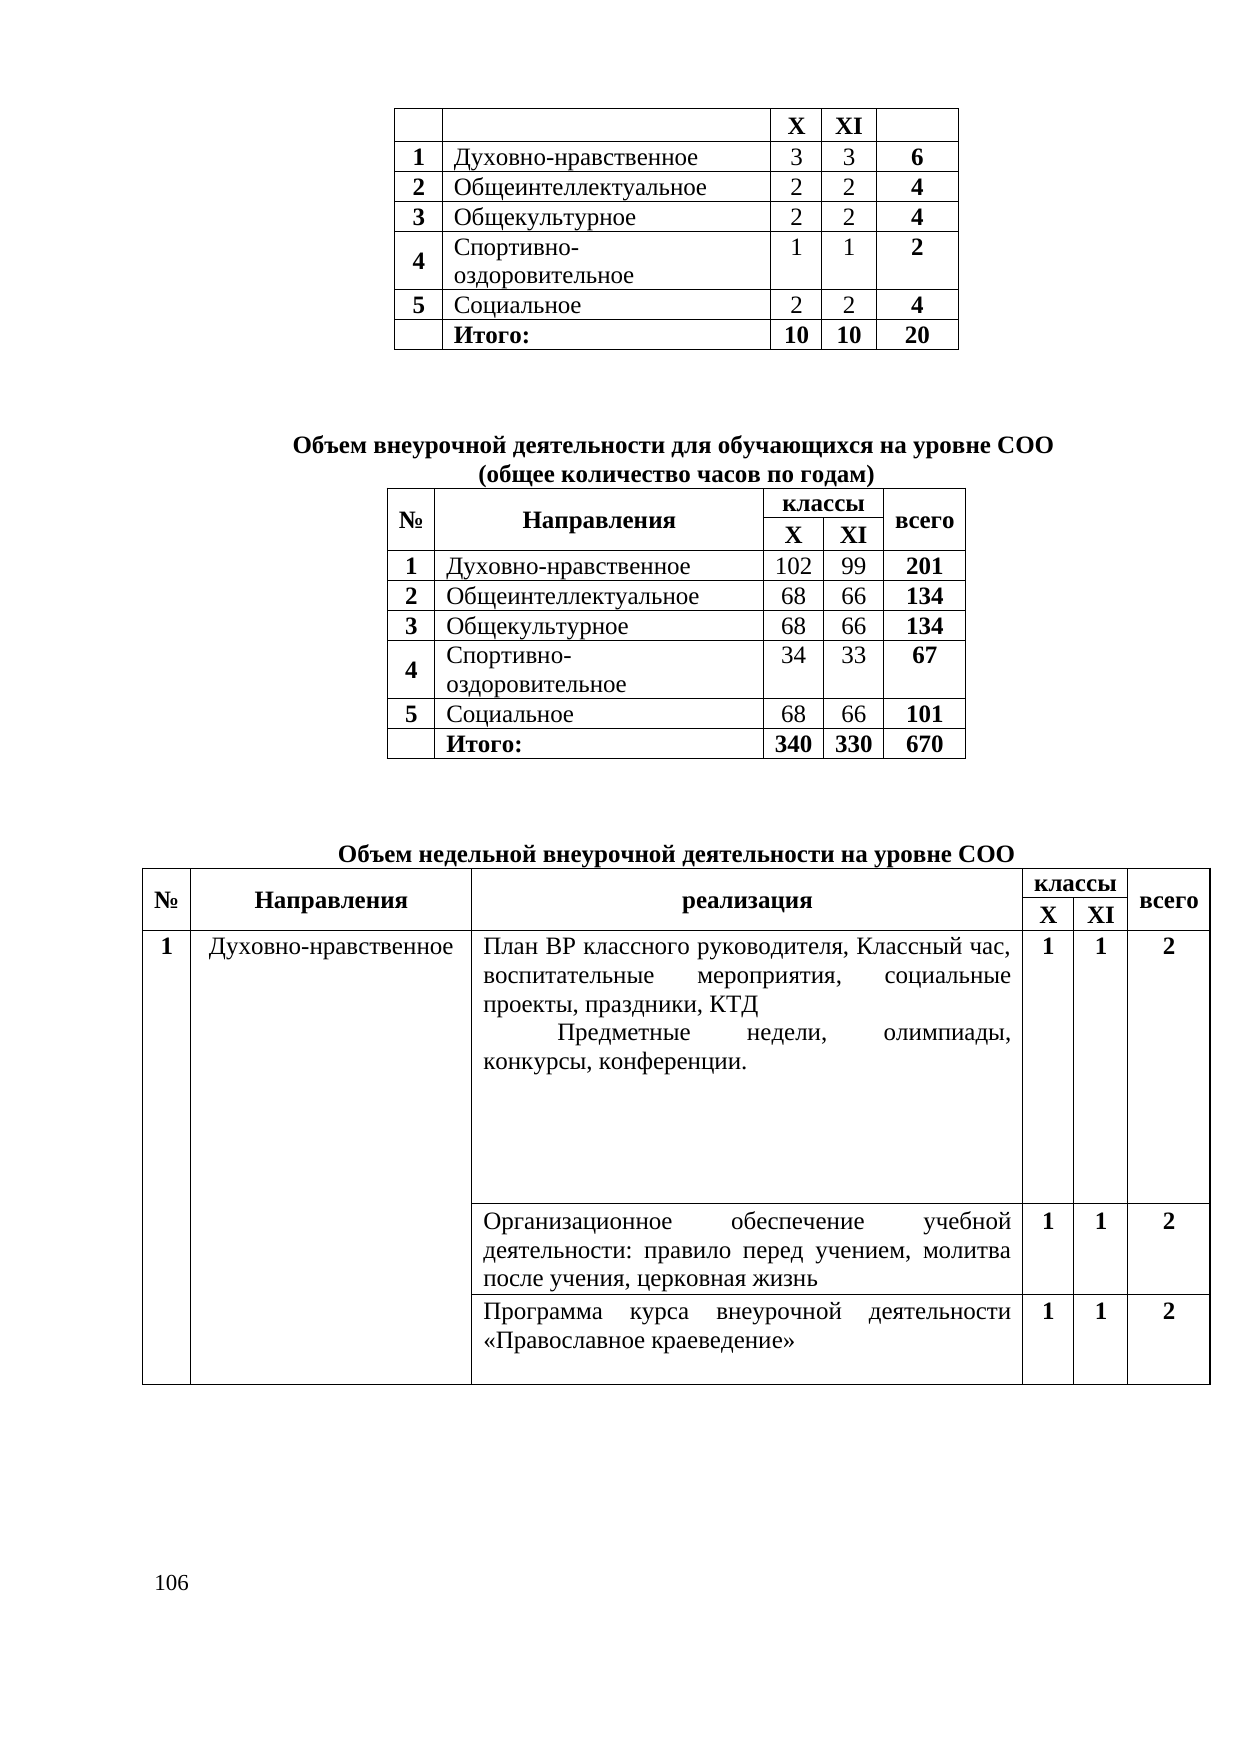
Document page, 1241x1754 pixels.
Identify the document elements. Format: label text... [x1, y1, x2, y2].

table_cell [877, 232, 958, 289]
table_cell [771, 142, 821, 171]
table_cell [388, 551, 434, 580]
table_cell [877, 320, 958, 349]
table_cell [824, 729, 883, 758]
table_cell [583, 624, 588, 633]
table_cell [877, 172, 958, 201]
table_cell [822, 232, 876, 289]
text (общее количество часов по годам) [154, 459, 1198, 487]
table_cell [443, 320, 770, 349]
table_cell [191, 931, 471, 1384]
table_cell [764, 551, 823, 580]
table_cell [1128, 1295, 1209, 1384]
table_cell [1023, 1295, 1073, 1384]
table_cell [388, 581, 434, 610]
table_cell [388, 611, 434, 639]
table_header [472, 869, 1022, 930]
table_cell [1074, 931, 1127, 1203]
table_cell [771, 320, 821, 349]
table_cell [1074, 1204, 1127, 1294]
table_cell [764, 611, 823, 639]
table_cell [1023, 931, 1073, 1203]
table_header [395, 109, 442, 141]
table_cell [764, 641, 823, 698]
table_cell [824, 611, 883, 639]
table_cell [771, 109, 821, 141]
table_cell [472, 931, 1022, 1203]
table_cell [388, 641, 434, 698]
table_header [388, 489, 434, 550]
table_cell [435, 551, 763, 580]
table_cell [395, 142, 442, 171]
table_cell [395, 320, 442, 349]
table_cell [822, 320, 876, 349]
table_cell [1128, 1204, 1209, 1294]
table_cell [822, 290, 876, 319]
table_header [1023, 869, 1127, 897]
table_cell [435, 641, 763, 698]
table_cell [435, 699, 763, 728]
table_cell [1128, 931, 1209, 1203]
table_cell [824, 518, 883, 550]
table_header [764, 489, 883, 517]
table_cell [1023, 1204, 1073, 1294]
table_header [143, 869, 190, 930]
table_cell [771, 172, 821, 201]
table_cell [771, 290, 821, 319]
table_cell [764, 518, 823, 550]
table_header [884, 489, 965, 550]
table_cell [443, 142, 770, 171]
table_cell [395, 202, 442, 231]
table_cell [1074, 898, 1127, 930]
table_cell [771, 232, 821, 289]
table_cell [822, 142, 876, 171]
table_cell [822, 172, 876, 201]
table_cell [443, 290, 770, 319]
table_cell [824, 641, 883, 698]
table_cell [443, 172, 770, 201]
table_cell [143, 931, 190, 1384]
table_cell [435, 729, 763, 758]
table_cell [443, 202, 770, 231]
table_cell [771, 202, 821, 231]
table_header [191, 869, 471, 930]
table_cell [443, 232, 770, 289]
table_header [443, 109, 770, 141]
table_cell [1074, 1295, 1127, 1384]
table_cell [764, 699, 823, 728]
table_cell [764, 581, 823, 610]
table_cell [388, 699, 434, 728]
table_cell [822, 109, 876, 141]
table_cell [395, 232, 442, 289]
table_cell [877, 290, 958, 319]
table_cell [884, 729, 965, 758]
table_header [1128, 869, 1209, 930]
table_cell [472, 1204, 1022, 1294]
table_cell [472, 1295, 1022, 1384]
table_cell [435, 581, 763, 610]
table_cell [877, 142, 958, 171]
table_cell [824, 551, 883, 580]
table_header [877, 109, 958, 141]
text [154, 430, 1198, 459]
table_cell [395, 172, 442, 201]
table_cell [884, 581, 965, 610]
text Объем недельной внеурочной деятельности на уровне СОО [154, 839, 1198, 867]
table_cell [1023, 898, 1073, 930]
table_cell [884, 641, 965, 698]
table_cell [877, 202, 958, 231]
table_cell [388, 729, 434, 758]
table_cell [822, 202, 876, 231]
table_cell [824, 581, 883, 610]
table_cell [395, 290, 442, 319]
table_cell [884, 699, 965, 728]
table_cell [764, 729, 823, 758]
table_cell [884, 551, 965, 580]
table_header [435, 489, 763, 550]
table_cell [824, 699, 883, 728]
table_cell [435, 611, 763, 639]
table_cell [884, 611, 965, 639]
